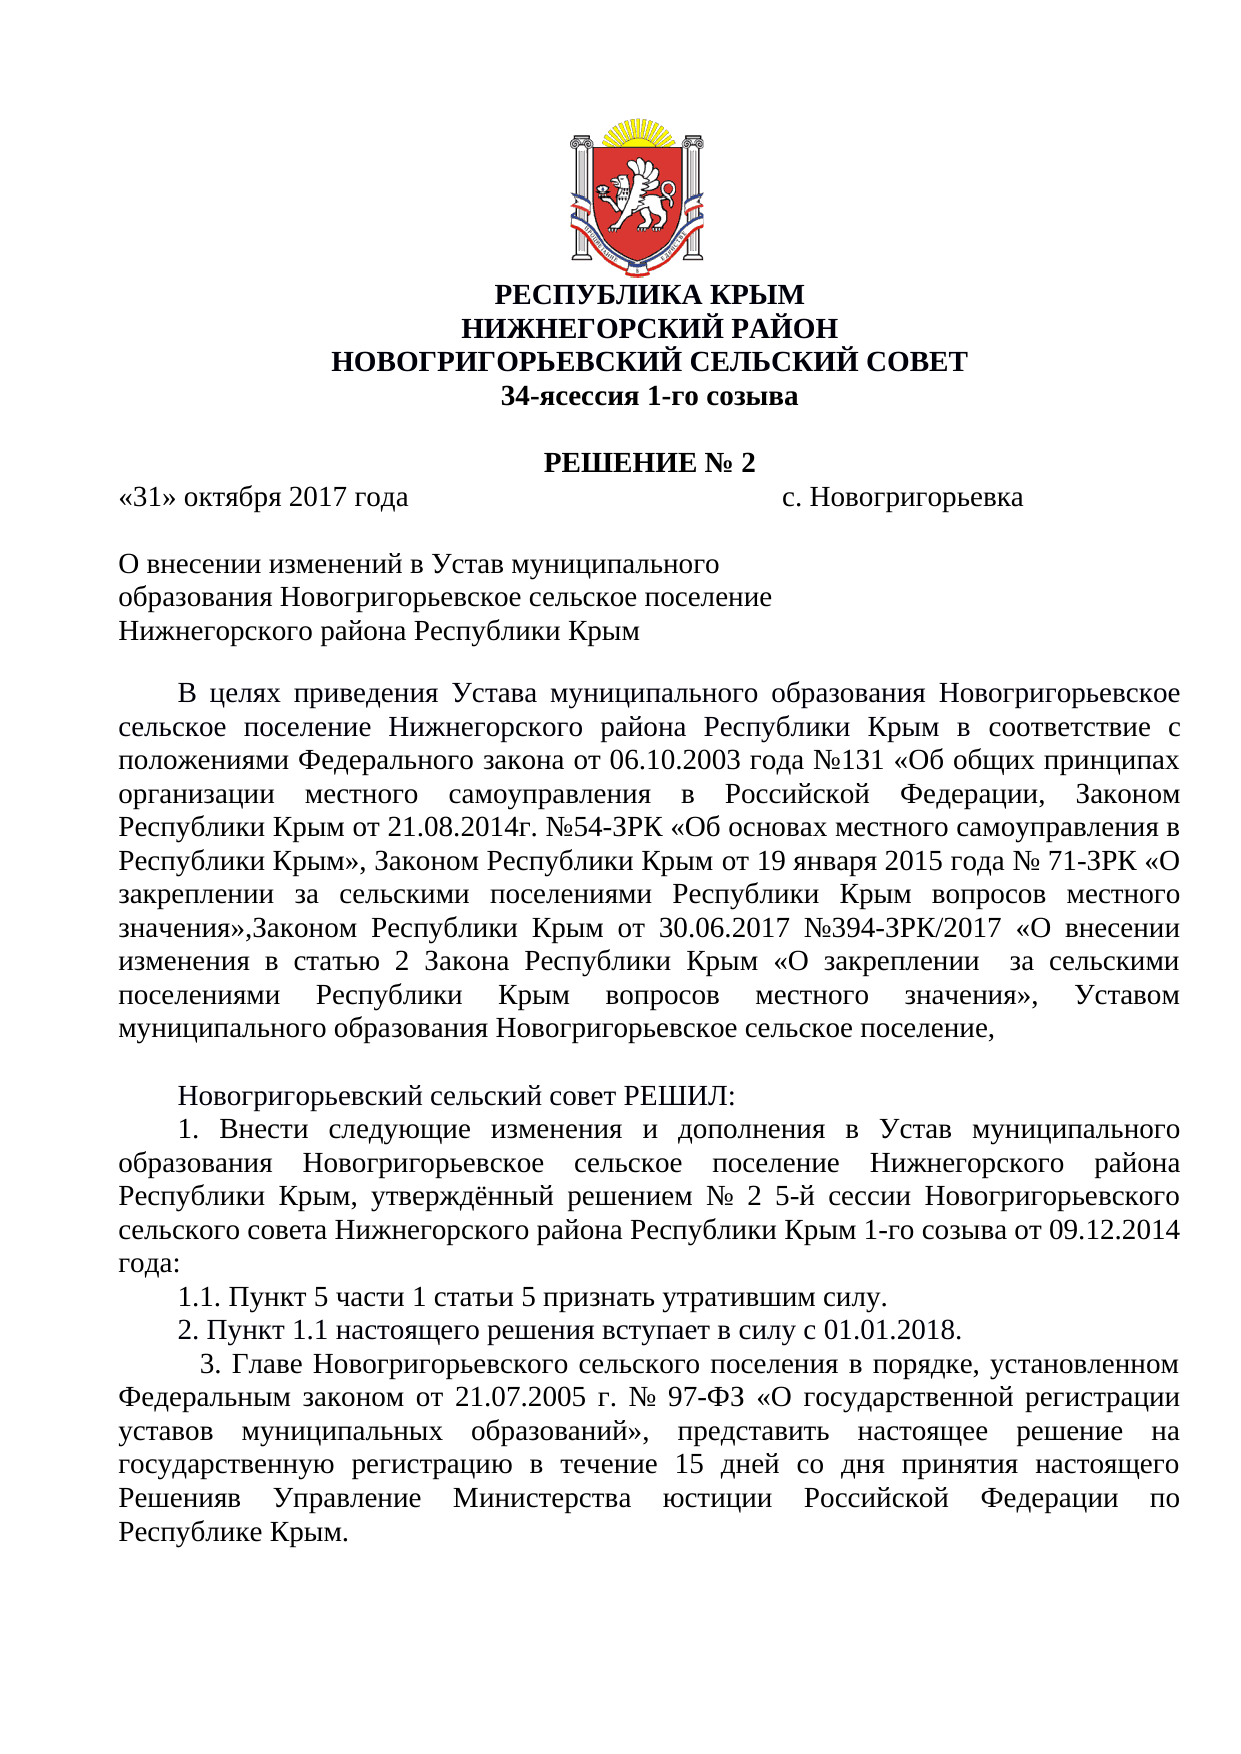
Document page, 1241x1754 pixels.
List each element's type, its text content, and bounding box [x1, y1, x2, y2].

text НОВОГРИГОРЬЕВСКИЙ СЕЛЬСКИЙ СОВЕТ [118, 344, 1181, 378]
text РЕСПУБЛИКА КРЫМ [118, 277, 1181, 311]
text НИЖНЕГОРСКИЙ РАЙОН [118, 311, 1181, 344]
text 2. Пункт 1.1 настоящего решения вступает в силу с 01.01.2018. [118, 1312, 1181, 1346]
text 1.1. Пункт 5 части 1 статьи 5 признать утратившим силу. [118, 1279, 1181, 1312]
text образования Новогригорьевское сельское поселение [118, 579, 1181, 613]
text 3. Главе Новогригорьевского сельского поселения в порядке, установленном Федеральным законом от 21.07.2005 г. № 97-ФЗ «О государственной регистрации уставов муниципальных образований», представить настоящее решение на государственную регистрацию в течение 15 дней со дня принятия настоящего Решенияв Управление Министерства юстиции Российской Федерации по Республике Крым. [118, 1346, 1181, 1547]
text «31» октября 2017 года с. Новогригорьевка [118, 479, 1181, 512]
text Новогригорьевский сельский совет РЕШИЛ: [118, 1078, 1181, 1111]
picture [570, 118, 704, 278]
text Нижнегорского района Республики Крым [118, 613, 1181, 646]
text В целях приведения Устава муниципального образования Новогригорьевское сельское поселение Нижнегорского района Республики Крым в соответствие с положениями Федерального закона от 06.10.2003 года №131 «Об общих принципах организации местного самоуправления в Российской Федерации, Законом Республики Крым от 21.08.2014г. №54-ЗРК «Об основах местного самоуправления в Республики Крым», Законом Республики Крым от 19 января 2015 года № 71-ЗРК «О закреплении за сельскими поселениями Республики Крым вопросов местного значения»,Законом Республики Крым от 30.06.2017 №394-ЗРК/2017 «О внесении изменения в статью 2 Закона Республики Крым «О закреплении за сельскими поселениями Республики Крым вопросов местного значения», Уставом муниципального образования Новогригорьевское сельское поселение, [118, 675, 1181, 1044]
text 1. Внести следующие изменения и дополнения в Устав муниципального образования Новогригорьевское сельское поселение Нижнегорского района Республики Крым, утверждённый решением № 2 5-й сессии Новогригорьевского сельского совета Нижнегорского района Республики Крым 1-го созыва от 09.12.2014 года: [118, 1111, 1181, 1279]
text О внесении изменений в Устав муниципального [118, 546, 1181, 579]
text 34-ясессия 1-го созыва [118, 378, 1181, 412]
text РЕШЕНИЕ № 2 [118, 445, 1181, 479]
